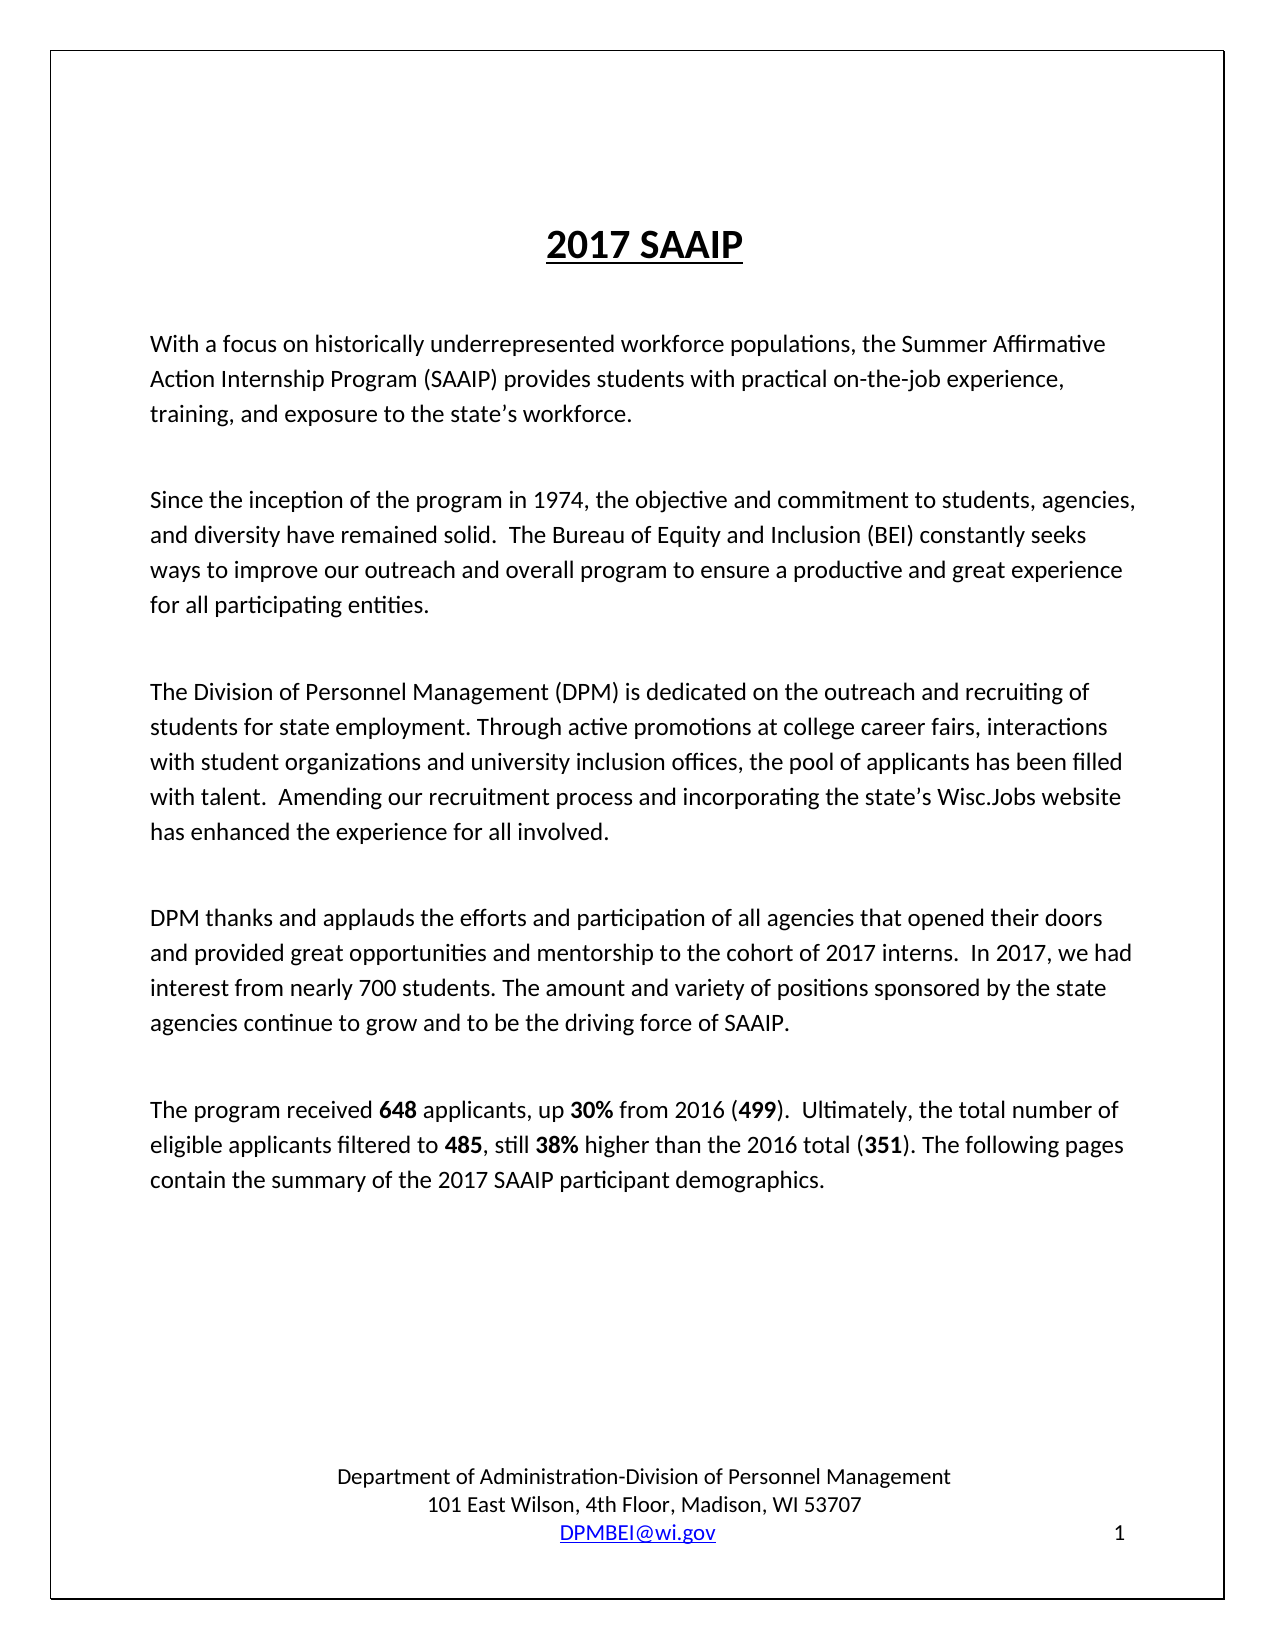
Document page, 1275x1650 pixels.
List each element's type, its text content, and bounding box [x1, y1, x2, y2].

text The program received 648 applicants, up 30% from 2016 (499). Ultimately, the total number of eligible applicants filtered to 485, still 38% higher than the 2016 total (351). The following pages contain the summary of the 2017 SAAIP participant demographics. [150, 1094, 1139, 1194]
text 2017 SAAIP [150, 218, 1139, 269]
text Since the inception of the program in 1974, the objective and commitment to students, agencies, and diversity have remained solid. The Bureau of Equity and Inclusion (BEI) constantly seeks ways to improve our outreach and overall program to ensure a productive and great experience for all participating entities. [150, 485, 1139, 620]
text DPM thanks and applauds the efforts and participation of all agencies that opened their doors and provided great opportunities and mentorship to the cohort of 2017 interns. In 2017, we had interest from nearly 700 students. The amount and variety of positions sponsored by the state agencies continue to grow and to be the driving force of SAAIP. [150, 902, 1139, 1038]
text With a focus on historically underrepresented workforce populations, the Summer Affirmative Action Internship Program (SAAIP) provides students with practical on-the-job experience, training, and exposure to the state’s workforce. [150, 328, 1139, 429]
text The Division of Personnel Management (DPM) is dedicated on the outreach and recruiting of students for state employment. Through active promotions at college career fairs, interactions with student organizations and university inclusion offices, the pool of applicants has been filled with talent. Amending our recruitment process and incorporating the state’s Wisc.Jobs website has enhanced the experience for all involved. [150, 676, 1139, 847]
